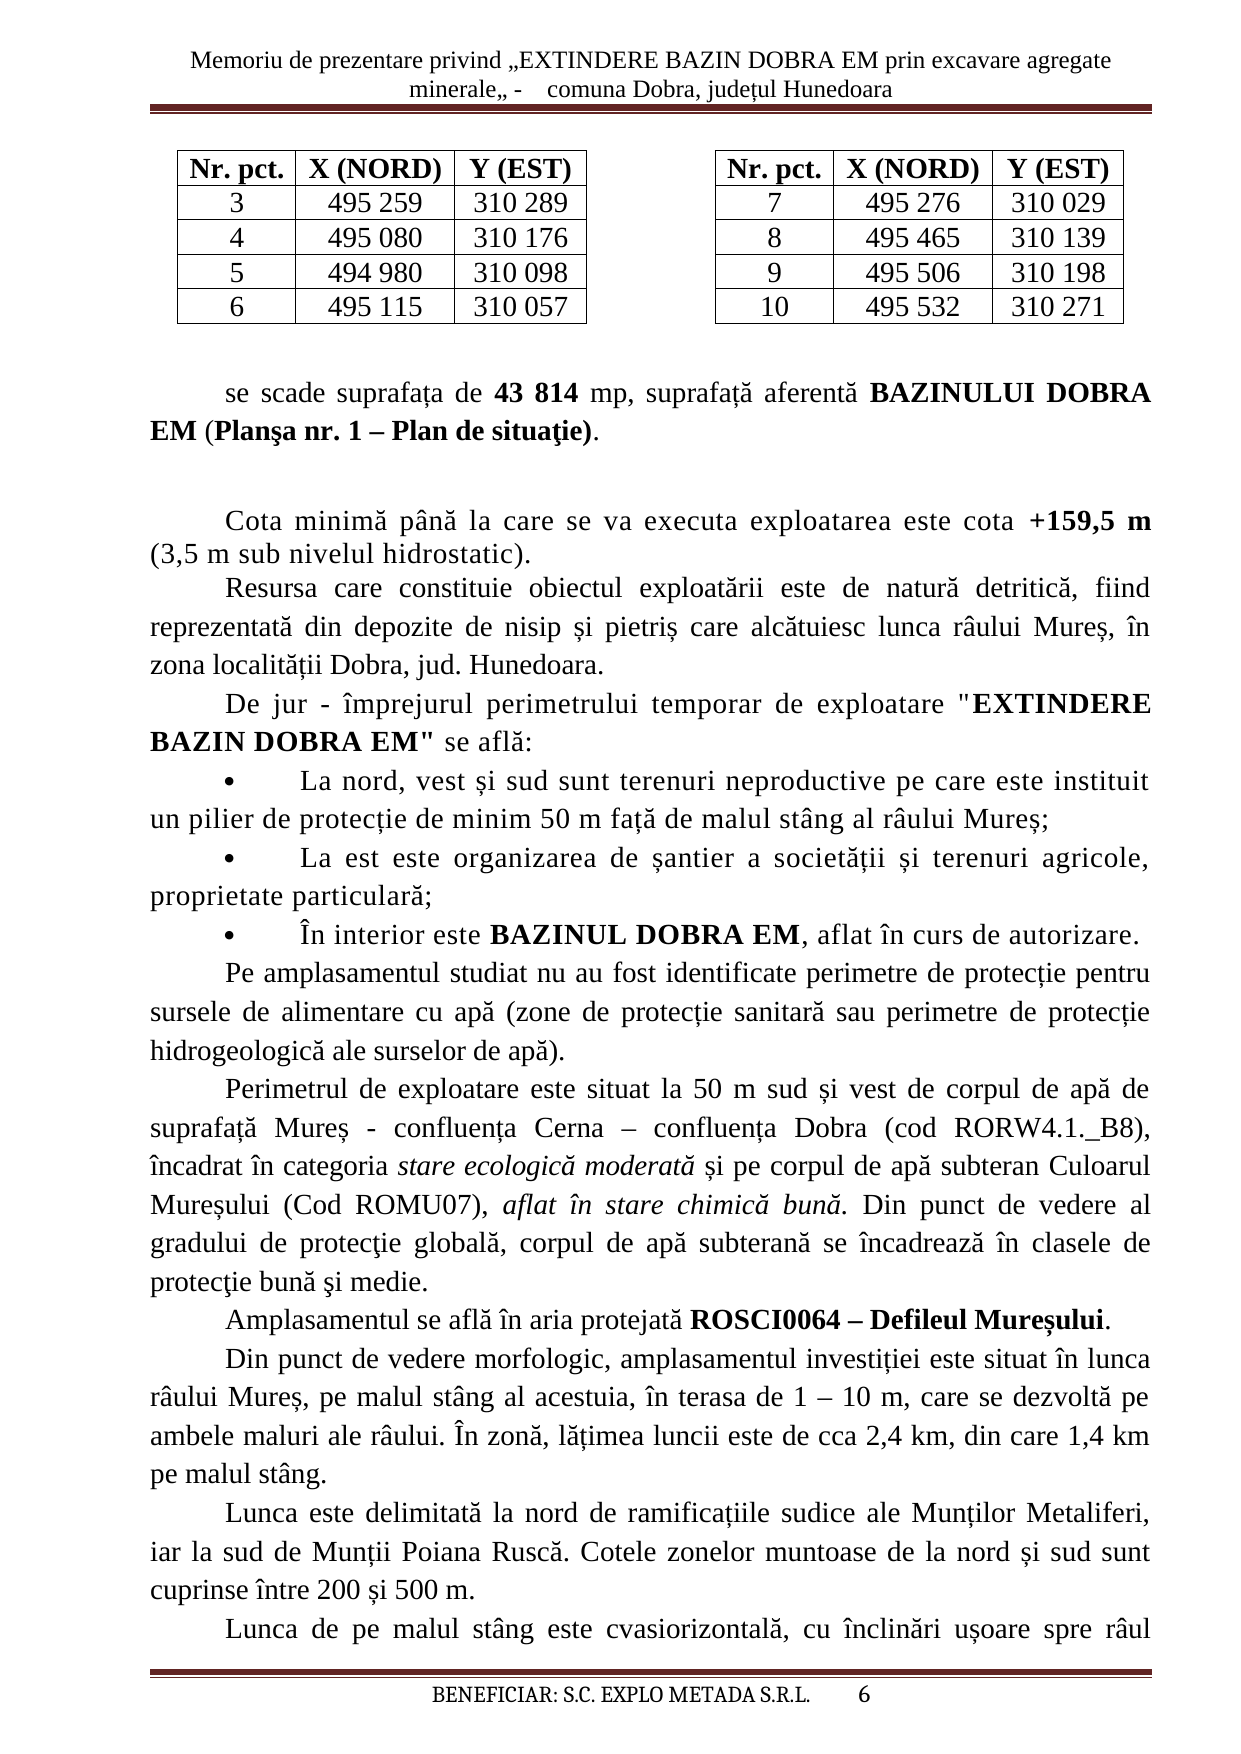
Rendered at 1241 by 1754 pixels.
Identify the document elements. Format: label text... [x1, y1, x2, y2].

table_cell 310 029 [993, 186, 1123, 219]
table_cell 5 [178, 255, 295, 288]
table_cell 310 289 [455, 186, 586, 219]
table_header X (NORD) [296, 151, 454, 184]
table_cell 495 532 [834, 289, 992, 323]
table_cell 3 [178, 186, 295, 219]
table_cell 494 980 [296, 255, 454, 288]
table_cell 310 176 [455, 220, 586, 254]
table_cell 6 [178, 289, 295, 323]
text se scade suprafața de 43 814 mp, suprafață aferentă BAZINULUI DOBRA EM (Planşa nr. 1 – Plan de situaţie). [150, 375, 1152, 447]
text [150, 1611, 1152, 1644]
table_cell 9 [716, 255, 833, 288]
table_cell 7 [716, 186, 833, 219]
table_cell 8 [716, 220, 833, 254]
text Cota minimă până la care se va executa exploatarea este cota +159,5 m (3,5 m sub nivelul hidrostatic). [150, 503, 1152, 570]
table_header Nr. pct. [178, 151, 295, 184]
table_cell 495 506 [834, 255, 992, 288]
text De jur - împrejurul perimetrului temporar de exploatare "EXTINDERE BAZIN DOBRA EM" se află: [150, 686, 1152, 758]
table_cell 310 271 [993, 289, 1123, 323]
table_cell 495 276 [834, 186, 992, 219]
text Din punct de vedere morfologic, amplasamentul investiției este situat în lunca râului Mureș, pe malul stâng al acestuia, în terasa de 1 – 10 m, care se dezvoltă pe ambele maluri ale râului. În zonă, lățimea luncii este de cca 2,4 km, din care 1,4 km pe malul stâng. [150, 1341, 1152, 1490]
table_cell 495 080 [296, 220, 454, 254]
table_header X (NORD) [834, 151, 992, 184]
table_cell 495 115 [296, 289, 454, 323]
text Perimetrul de exploatare este situat la 50 m sud și vest de corpul de apă de suprafață Mureș - confluența Cerna – confluența Dobra (cod RORW4.1._B8), încadrat în categoria stare ecologică moderată și pe corpul de apă subteran Culoarul Mureșului (Cod ROMU07), aflat în stare chimică bună. Din punct de vedere al gradului de protecţie globală, corpul de apă subterană se încadrează în clasele de protecţie bună şi medie. [150, 1071, 1152, 1297]
text Pe amplasamentul studiat nu au fost identificate perimetre de protecție pentru sursele de alimentare cu apă (zone de protecție sanitară sau perimetre de protecție hidrogeologică ale surselor de apă). [150, 956, 1152, 1066]
table_cell 495 259 [296, 186, 454, 219]
table_header Y (EST) [455, 151, 586, 184]
table_cell 310 098 [455, 255, 586, 288]
table_cell 310 139 [993, 220, 1123, 254]
list În interior este BAZINUL DOBRA EM, aflat în curs de autorizare. [150, 917, 1152, 951]
table_cell 310 198 [993, 255, 1123, 288]
table_header Nr. pct. [716, 151, 833, 184]
text Amplasamentul se află în aria protejată ROSCI0064 – Defileul Mureșului. [150, 1302, 1152, 1336]
text Lunca este delimitată la nord de ramificațiile sudice ale Munților Metaliferi, iar la sud de Munții Poiana Ruscă. Cotele zonelor muntoase de la nord și sud sunt cuprinse între 200 și 500 m. [150, 1495, 1152, 1606]
table_cell 4 [178, 220, 295, 254]
text Resursa care constituie obiectul exploatării este de natură detritică, fiind reprezentată din depozite de nisip și pietriș care alcătuiesc lunca râului Mureș, în zona localității Dobra, jud. Hunedoara. [150, 570, 1152, 681]
table_cell 10 [716, 289, 833, 323]
list La est este organizarea de șantier a societății și terenuri agricole, proprietate particulară; [150, 840, 1152, 912]
table_cell 310 057 [455, 289, 586, 323]
table_header Y (EST) [993, 151, 1123, 184]
table_cell 495 465 [834, 220, 992, 254]
list La nord, vest și sud sunt terenuri neproductive pe care este instituit un pilier de protecție de minim 50 m față de malul stâng al râului Mureș; [150, 763, 1152, 835]
